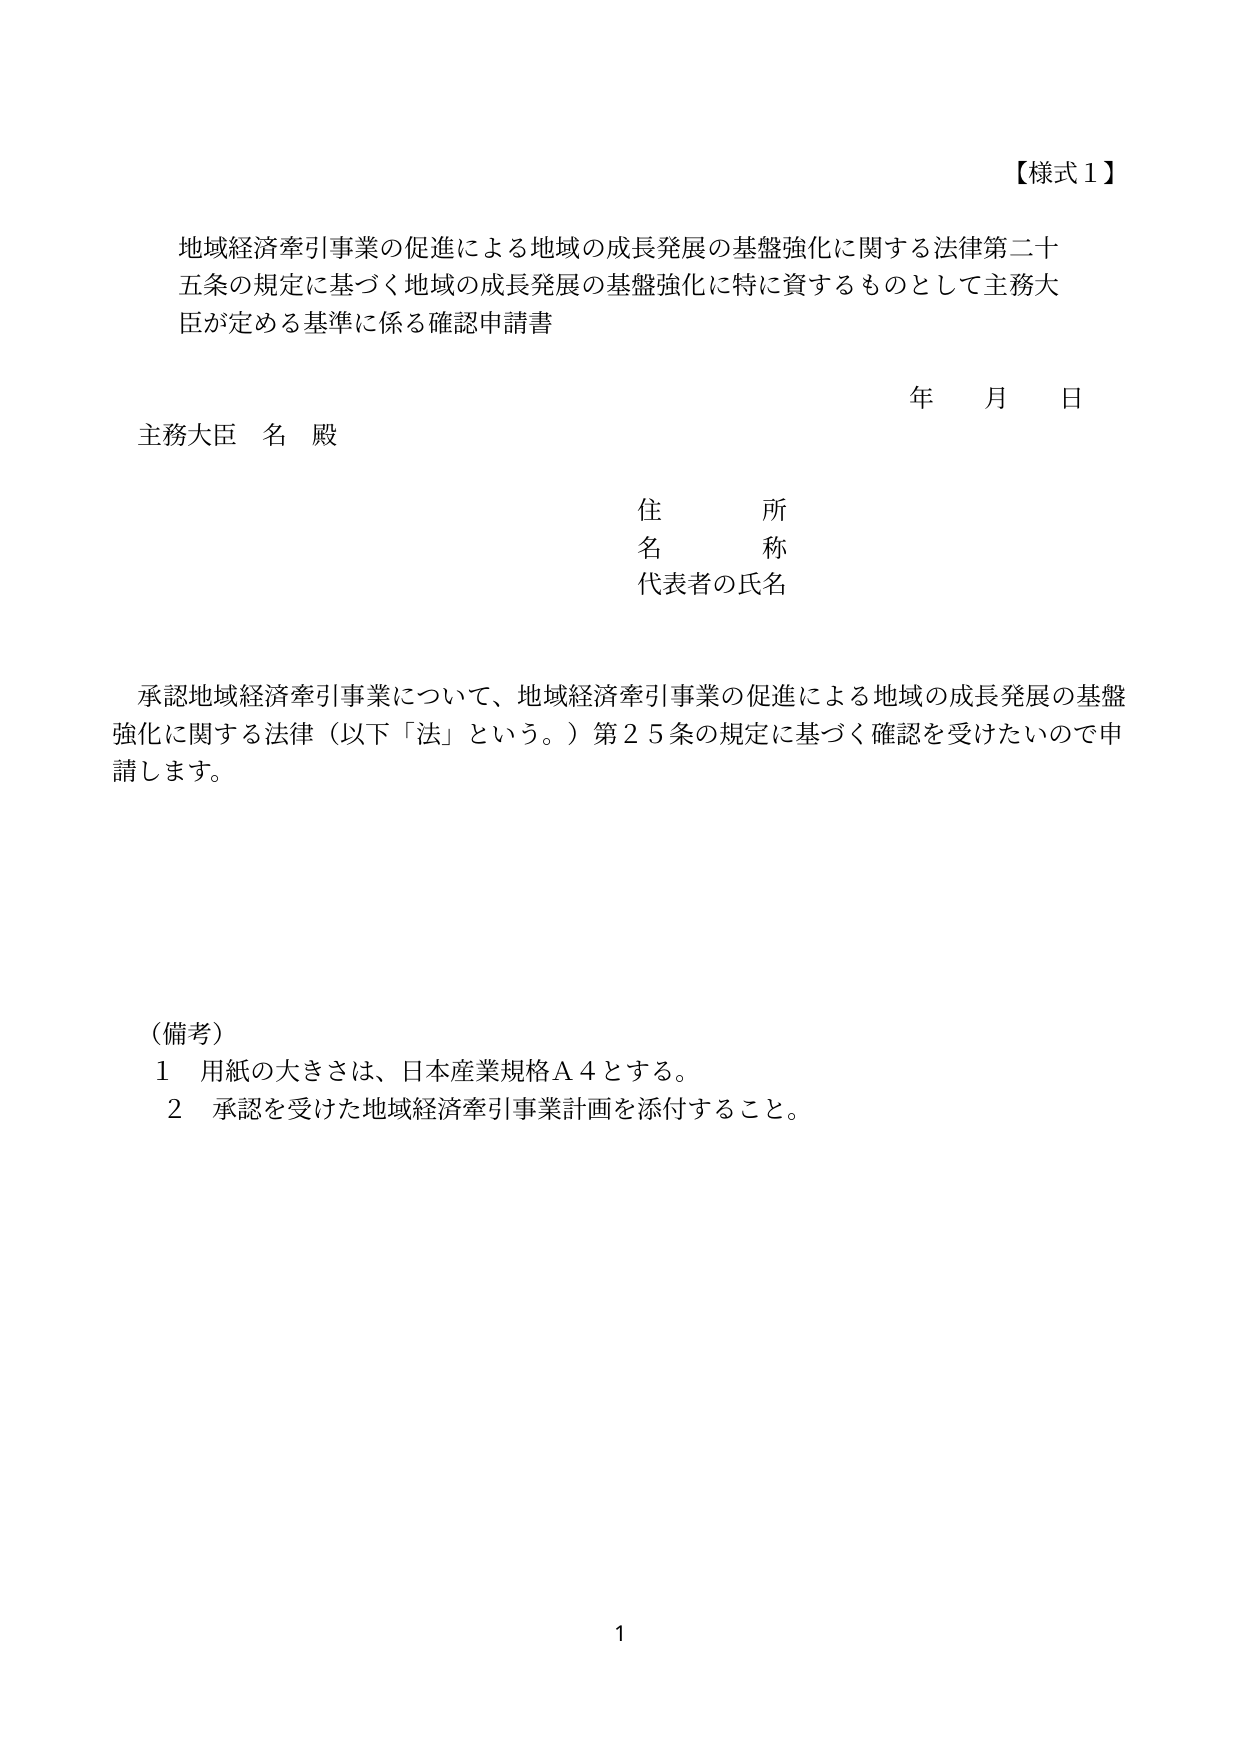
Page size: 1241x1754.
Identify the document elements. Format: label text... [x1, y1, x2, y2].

text １ 用紙の大きさは、日本産業規格Ａ４とする。 [112, 1051, 1128, 1089]
text 【様式１】 [112, 153, 1128, 190]
text 年 月 日 [112, 378, 1084, 415]
text 名 称 [637, 528, 1128, 565]
text 住 所 [637, 490, 1128, 528]
text 主務大臣 名 殿 [112, 415, 1128, 453]
text 地域経済牽引事業の促進による地域の成長発展の基盤強化に関する法律第二十五条の規定に基づく地域の成長発展の基盤強化に特に資するものとして主務大臣が定める基準に係る確認申請書 [178, 228, 1062, 340]
text 代表者の氏名 [637, 565, 1128, 601]
text ２ 承認を受けた地域経済牽引事業計画を添付すること。 [112, 1089, 1128, 1126]
text （備考） [112, 1014, 1128, 1051]
text 承認地域経済牽引事業について、地域経済牽引事業の促進による地域の成長発展の基盤強化に関する法律（以下「法」という。）第２５条の規定に基づく確認を受けたいので申請します。 [112, 676, 1128, 789]
